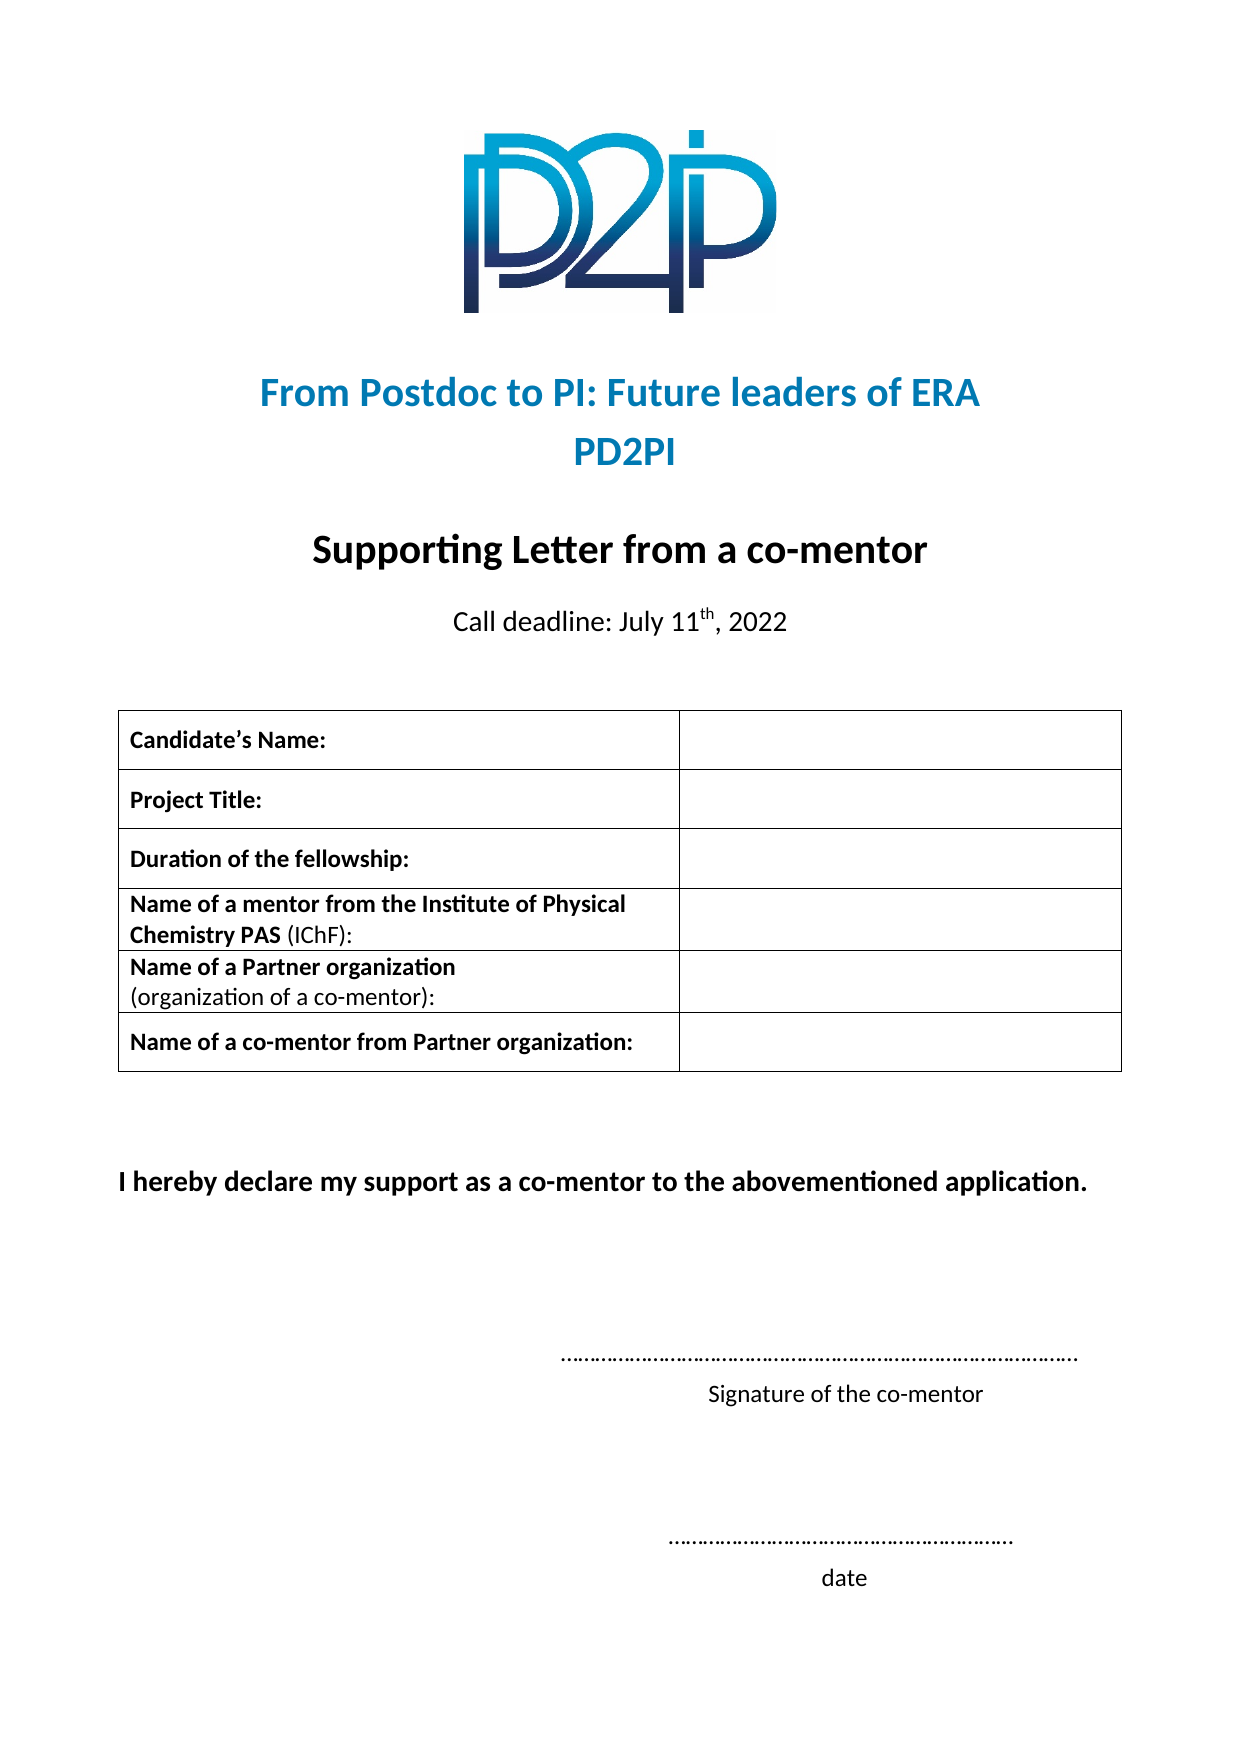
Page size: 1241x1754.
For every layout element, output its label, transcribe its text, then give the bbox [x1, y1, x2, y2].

table_cell [680, 951, 1121, 1012]
text ……………………………………………………………………………… [561, 1337, 1122, 1367]
text date [708, 1562, 1122, 1592]
table_cell [680, 1013, 1121, 1071]
table_cell Name of a mentor from the Institute of Physical Chemistry PAS (IChF): [119, 889, 679, 949]
table_cell Name of a co-mentor from Partner organization: [119, 1013, 679, 1071]
text Call deadline: July 11th, 2022 [118, 603, 1122, 638]
text …………………………………………………… [561, 1521, 1122, 1551]
table_cell Name of a Partner organization (organization of a co-mentor): [119, 951, 679, 1012]
text Supporting Letter from a co-mentor [118, 523, 1122, 574]
text Signature of the co-mentor [634, 1378, 1122, 1408]
table_cell [680, 829, 1121, 887]
table_header Candidate’s Name: [119, 711, 679, 769]
text PD2PI [118, 424, 1122, 475]
table_header [680, 711, 1121, 769]
table_cell [680, 770, 1121, 828]
text From Postdoc to PI: Future leaders of ERA [118, 366, 1122, 417]
table_cell Project Title: [119, 770, 679, 828]
table_cell [680, 889, 1121, 949]
table_cell Duration of the fellowship: [119, 829, 679, 887]
text I hereby declare my support as a co-mentor to the abovementioned application. [118, 1163, 1122, 1198]
picture [464, 130, 777, 313]
